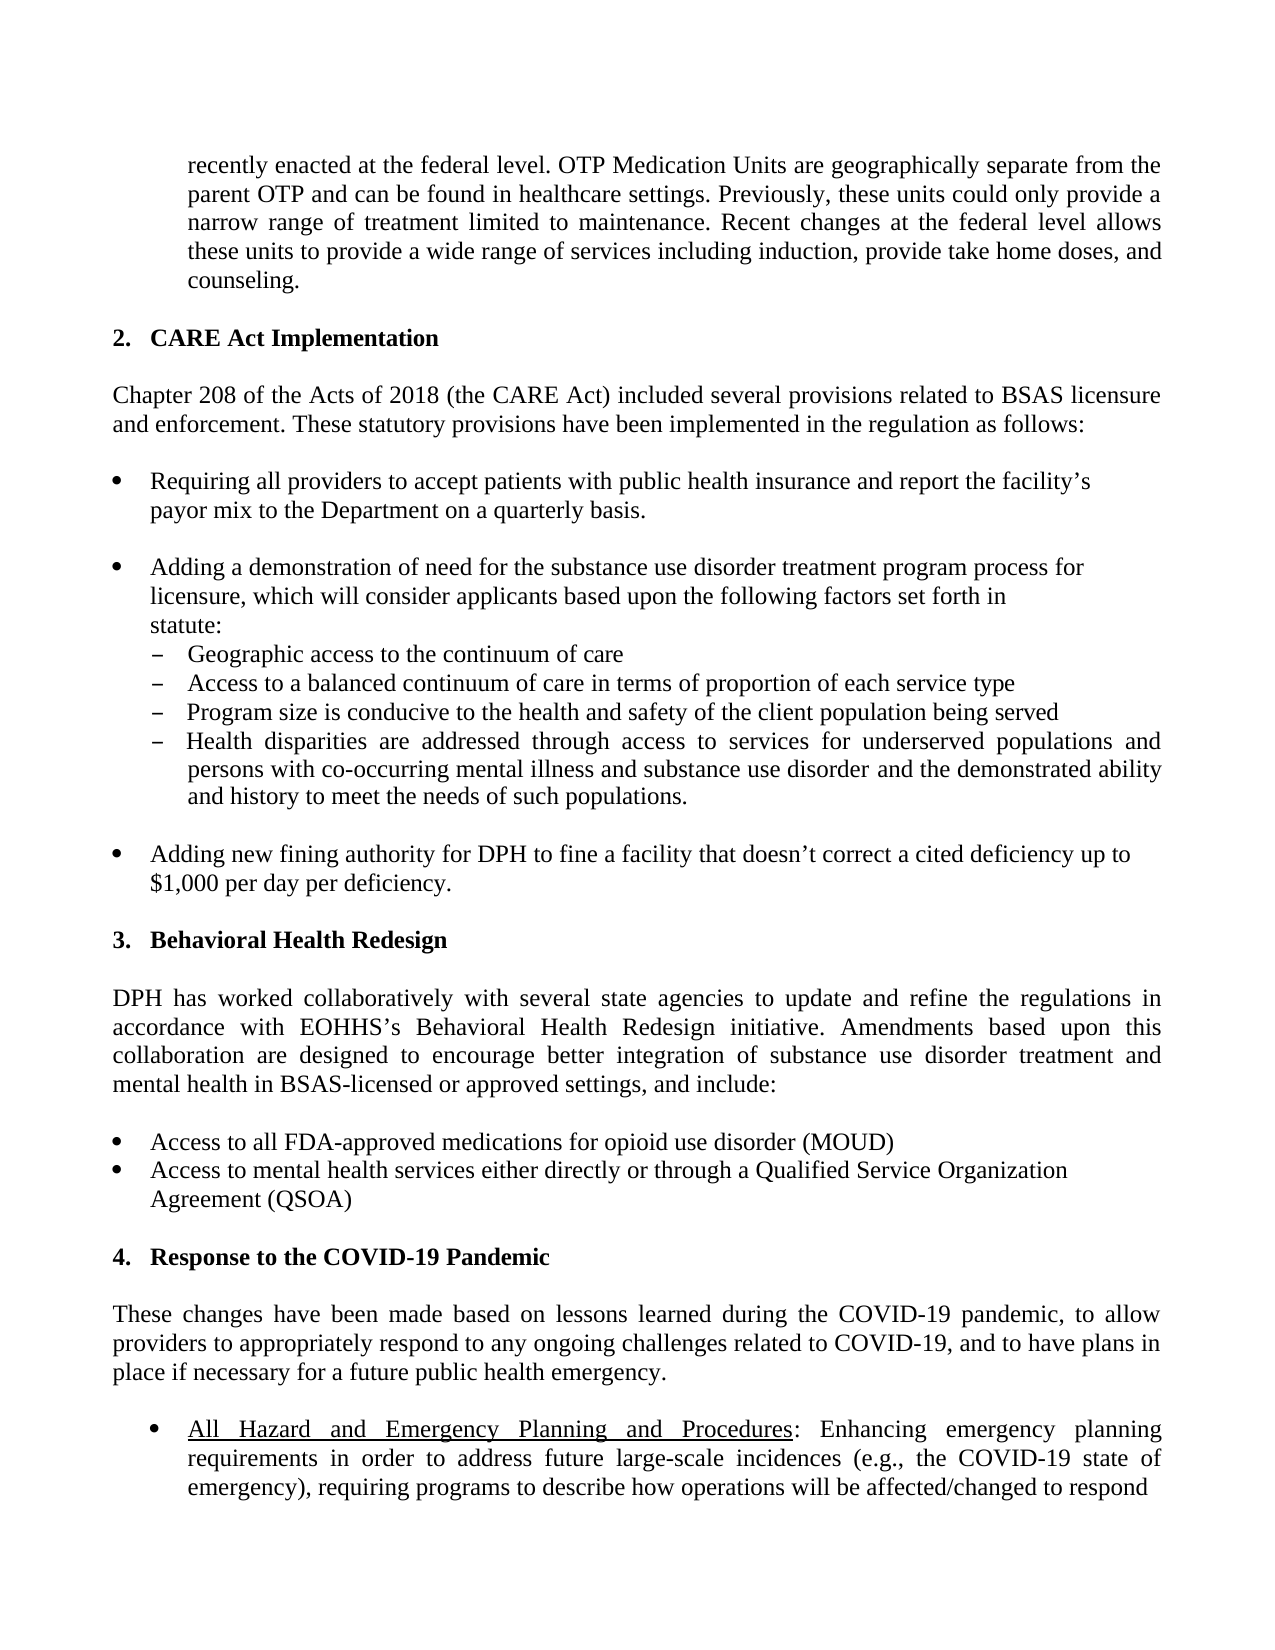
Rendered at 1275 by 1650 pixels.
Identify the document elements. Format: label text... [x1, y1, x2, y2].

text $1,000 per day per deficiency. [150, 868, 1219, 897]
subtitle Response to the COVID-19 Pandemic [112, 1242, 1219, 1270]
text These changes have been made based on lessons learned during the COVID-19 pandemic, to allow providers to appropriately respond to any ongoing challenges related to COVID-19, and to have plans in place if necessary for a future public health emergency. [112, 1299, 1163, 1385]
text ‒ Access to a balanced continuum of care in terms of proportion of each service type [150, 668, 1219, 697]
list Adding new fining authority for DPH to fine a facility that doesn’t correct a cited deficiency up to [112, 839, 1219, 868]
list Adding a demonstration of need for the substance use disorder treatment program process for licensure, which will consider applicants based upon the following factors set forth in statute: [112, 552, 1084, 639]
text ‒ Health disparities are addressed through access to services for underserved populations and persons with co-occurring mental illness and substance use disorder and the demonstrated ability and history to meet the needs of such populations. [150, 726, 1163, 810]
text ‒ Program size is conducive to the health and safety of the client population being served [150, 697, 1219, 726]
subtitle CARE Act Implementation [112, 323, 1219, 351]
text recently enacted at the federal level. OTP Medication Units are geographically separate from the parent OTP and can be found in healthcare settings. Previously, these units could only provide a narrow range of treatment limited to maintenance. Recent changes at the federal level allows these units to provide a wide range of services including induction, provide take home doses, and counseling. [187, 150, 1163, 294]
subtitle Behavioral Health Redesign [112, 925, 1219, 954]
text Chapter 208 of the Acts of 2018 (the CARE Act) included several provisions related to BSAS licensure and enforcement. These statutory provisions have been implemented in the regulation as follows: [112, 380, 1162, 438]
list Access to mental health services either directly or through a Qualified Service Organization Agreement (QSOA) [112, 1155, 1068, 1213]
list All Hazard and Emergency Planning and Procedures: Enhancing emergency planning requirements in order to address future large-scale incidences (e.g., the COVID-19 state of emergency), requiring programs to describe how operations will be affected/changed to respond [150, 1414, 1163, 1500]
text DPH has worked collaboratively with several state agencies to update and refine the regulations in accordance with EOHHS’s Behavioral Health Redesign initiative. Amendments based upon this collaboration are designed to encourage better integration of substance use disorder treatment and mental health in BSAS-licensed or approved settings, and include: [112, 983, 1162, 1098]
text ‒ Geographic access to the continuum of care [150, 639, 1219, 668]
list Requiring all providers to accept patients with public health insurance and report the facility’s payor mix to the Department on a quarterly basis. [112, 466, 1154, 524]
list Access to all FDA-approved medications for opioid use disorder (MOUD) [112, 1127, 1219, 1155]
